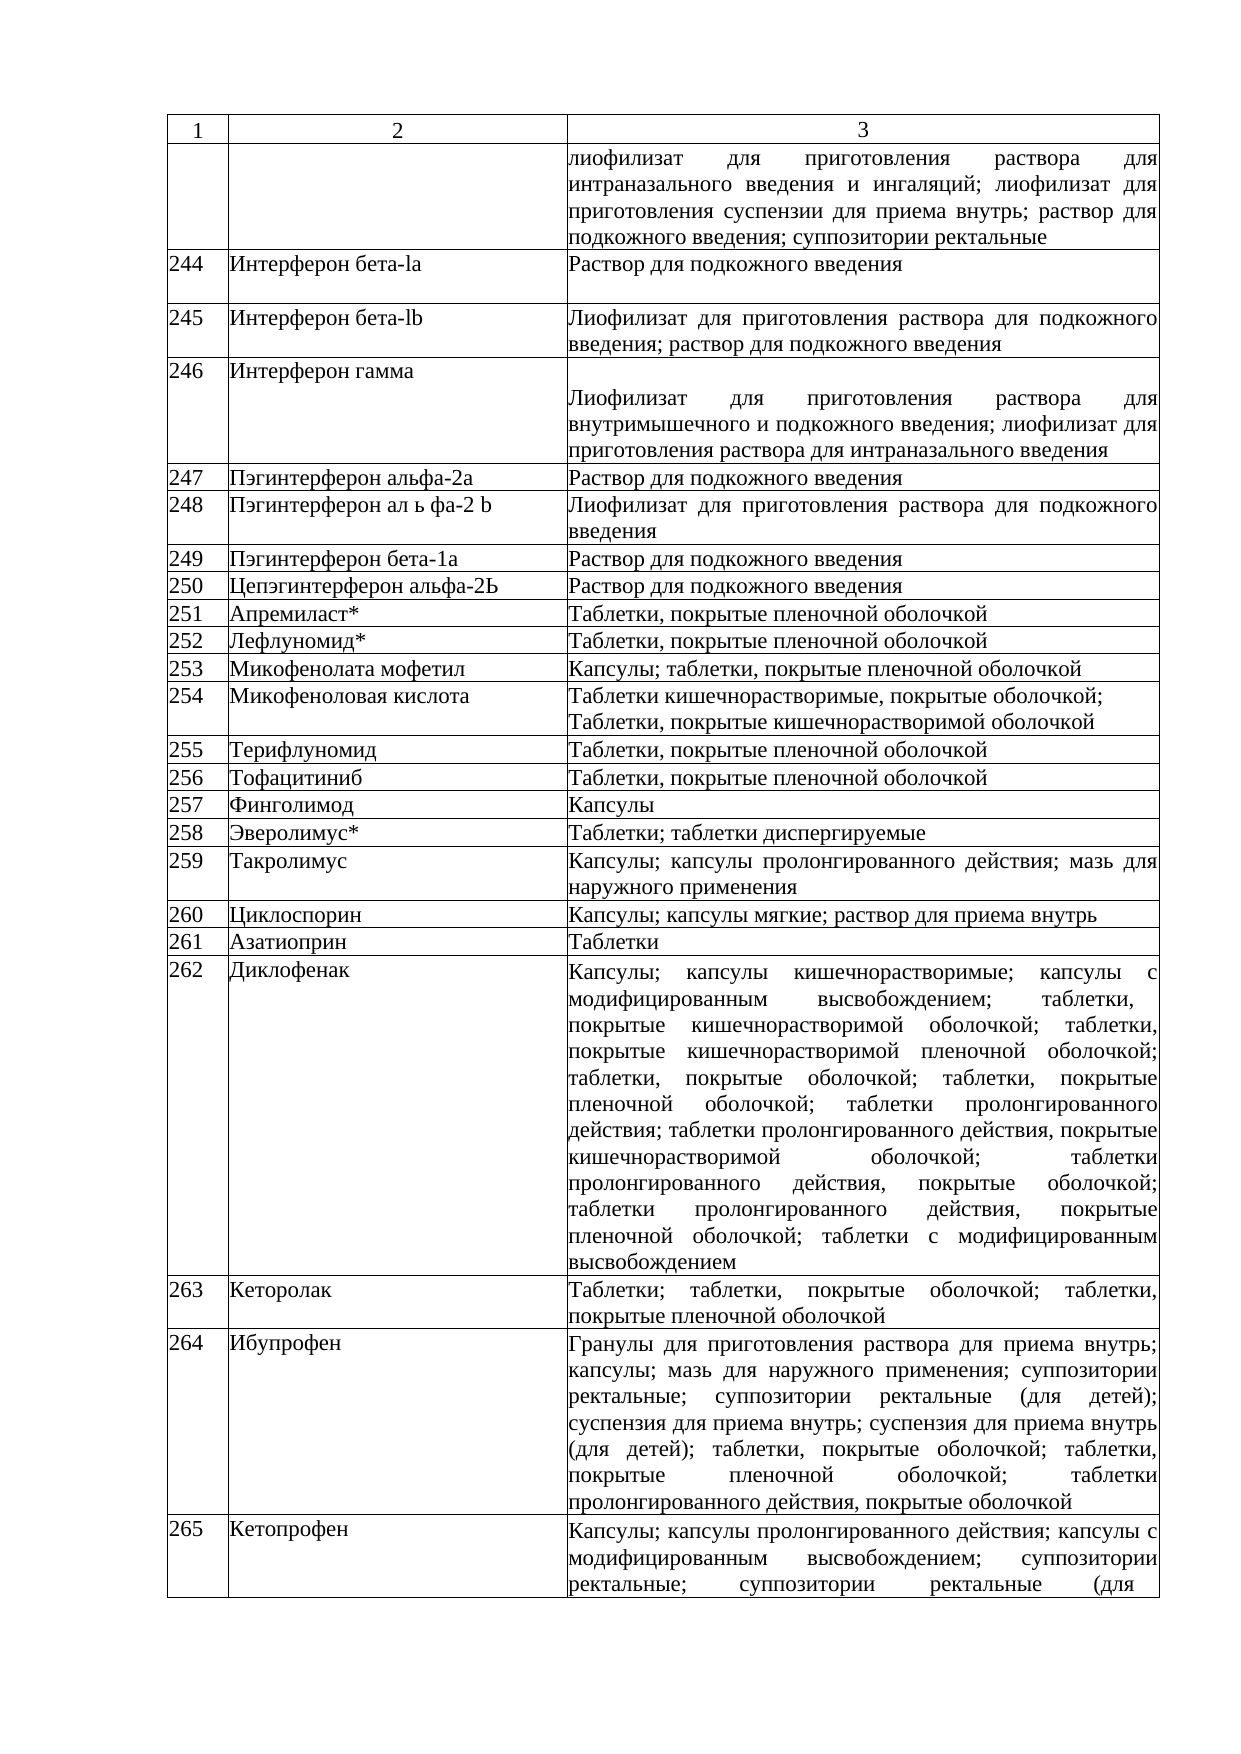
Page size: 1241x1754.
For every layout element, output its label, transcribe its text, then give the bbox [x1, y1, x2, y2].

table_cell 265 [168, 1515, 228, 1597]
table_cell 254 [168, 682, 228, 734]
table_cell 261 [168, 928, 228, 954]
table_cell Терифлуномид [229, 736, 567, 763]
table_cell Циклоспорин [229, 901, 567, 927]
table_cell 247 [168, 464, 228, 489]
table_cell Финголимод [229, 791, 567, 818]
table_cell Пэгинтерферон бета-1а [229, 545, 567, 571]
table_cell Капсулы; капсулы кишечнорастворимые; капсулы с модифицированным высвобождением; таблетки, покрытые кишечнорастворимой оболочкой; таблетки, покрытые кишечнорастворимой пленочной оболочкой; таблетки, покрытые оболочкой; таблетки, покрытые пленочной оболочкой; таблетки пролонгированного действия; таблетки пролонгированного действия, покрытые кишечнорастворимой оболочкой; таблетки пролонгированного действия, покрытые оболочкой; таблетки пролонгированного действия, покрытые пленочной оболочкой; таблетки с модифицированным высвобождением [568, 956, 1159, 1274]
table_cell Раствор для подкожного введения [568, 545, 1159, 571]
table_cell 258 [168, 819, 228, 846]
table_cell Диклофенак [229, 956, 567, 1274]
table_cell Интерферон бета-lb [229, 304, 567, 357]
table_cell 255 [168, 736, 228, 763]
table_cell [229, 144, 567, 249]
table_header 2 [229, 115, 567, 143]
table_cell Тофацитиниб [229, 764, 567, 790]
table_cell 264 [168, 1329, 228, 1514]
table_cell 251 [168, 600, 228, 626]
table_cell Таблетки, покрытые пленочной оболочкой [568, 600, 1159, 626]
table_cell 250 [168, 572, 228, 598]
table_cell Раствор для подкожного введения [568, 250, 1159, 303]
table_cell Апремиласт* [229, 600, 567, 626]
table_cell 248 [168, 491, 228, 543]
table_cell 252 [168, 627, 228, 653]
table_cell лиофилизат для приготовления раствора для интраназального введения и ингаляций; лиофилизат для приготовления суспензии для приема внутрь; раствор для подкожного введения; суппозитории ректальные [568, 144, 1159, 249]
table_header 1 [168, 115, 228, 143]
table_cell 245 [168, 304, 228, 357]
table_cell Раствор для подкожного введения [568, 572, 1159, 598]
table_cell Цепэгинтерферон альфа-2Ь [229, 572, 567, 598]
table_cell Эверолимус* [229, 819, 567, 846]
table_cell Капсулы; капсулы пролонгированного действия; мазь для наружного применения [568, 847, 1159, 899]
table_header 3 [568, 115, 1159, 143]
table_cell Капсулы [568, 791, 1159, 818]
table_cell Ибупрофен [229, 1329, 567, 1514]
table_cell Капсулы; таблетки, покрытые пленочной оболочкой [568, 654, 1159, 681]
table_cell Такролимус [229, 847, 567, 899]
table_cell Лиофилизат для приготовления раствора для подкожного введения [568, 491, 1159, 543]
table_cell Капсулы; капсулы мягкие; раствор для приема внутрь [568, 901, 1159, 927]
table_cell Таблетки, покрытые пленочной оболочкой [568, 736, 1159, 763]
table_cell Таблетки; таблетки диспергируемые [568, 819, 1159, 846]
table_cell Таблетки, покрытые пленочной оболочкой [568, 764, 1159, 790]
table_cell 260 [168, 901, 228, 927]
table_cell Таблетки, покрытые пленочной оболочкой [568, 627, 1159, 653]
table_cell Гранулы для приготовления раствора для приема внутрь; капсулы; мазь для наружного применения; суппозитории ректальные; суппозитории ректальные (для детей); суспензия для приема внутрь; суспензия для приема внутрь (для детей); таблетки, покрытые оболочкой; таблетки, покрытые пленочной оболочкой; таблетки пролонгированного действия, покрытые оболочкой [568, 1329, 1159, 1514]
table_cell Лиофилизат для приготовления раствора для внутримышечного и подкожного введения; лиофилизат для приготовления раствора для интраназального введения [568, 358, 1159, 463]
table_cell 259 [168, 847, 228, 899]
table_cell Интерферон бета-la [229, 250, 567, 303]
table_cell Капсулы; капсулы пролонгированного действия; капсулы с модифицированным высвобождением; суппозитории ректальные; суппозитории ректальные (для [568, 1515, 1159, 1597]
table_cell 244 [168, 250, 228, 303]
table_cell Лиофилизат для приготовления раствора для подкожного введения; раствор для подкожного введения [568, 304, 1159, 357]
table_cell Пэгинтерферон альфа-2а [229, 464, 567, 489]
table_cell Таблетки; таблетки, покрытые оболочкой; таблетки, покрытые пленочной оболочкой [568, 1276, 1159, 1328]
table_cell Таблетки [568, 928, 1159, 954]
table_cell 257 [168, 791, 228, 818]
table_cell Азатиоприн [229, 928, 567, 954]
table_cell 262 [168, 956, 228, 1274]
table_cell 263 [168, 1276, 228, 1328]
table_cell Раствор для подкожного введения [568, 464, 1159, 489]
table_cell 246 [168, 358, 228, 463]
table_cell Таблетки кишечнорастворимые, покрытые оболочкой; Таблетки, покрытые кишечнорастворимой оболочкой [568, 682, 1159, 734]
table_cell Кетопрофен [229, 1515, 567, 1597]
table_cell [168, 144, 228, 249]
table_cell Пэгинтерферон ал ь фа-2 b [229, 491, 567, 543]
table_cell 249 [168, 545, 228, 571]
table_cell Лефлуномид* [229, 627, 567, 653]
table_cell Кеторолак [229, 1276, 567, 1328]
table_cell Микофенолата мофетил [229, 654, 567, 681]
table_cell Интерферон гамма [229, 358, 567, 463]
table_cell 253 [168, 654, 228, 681]
table_cell Микофеноловая кислота [229, 682, 567, 734]
table_cell 256 [168, 764, 228, 790]
